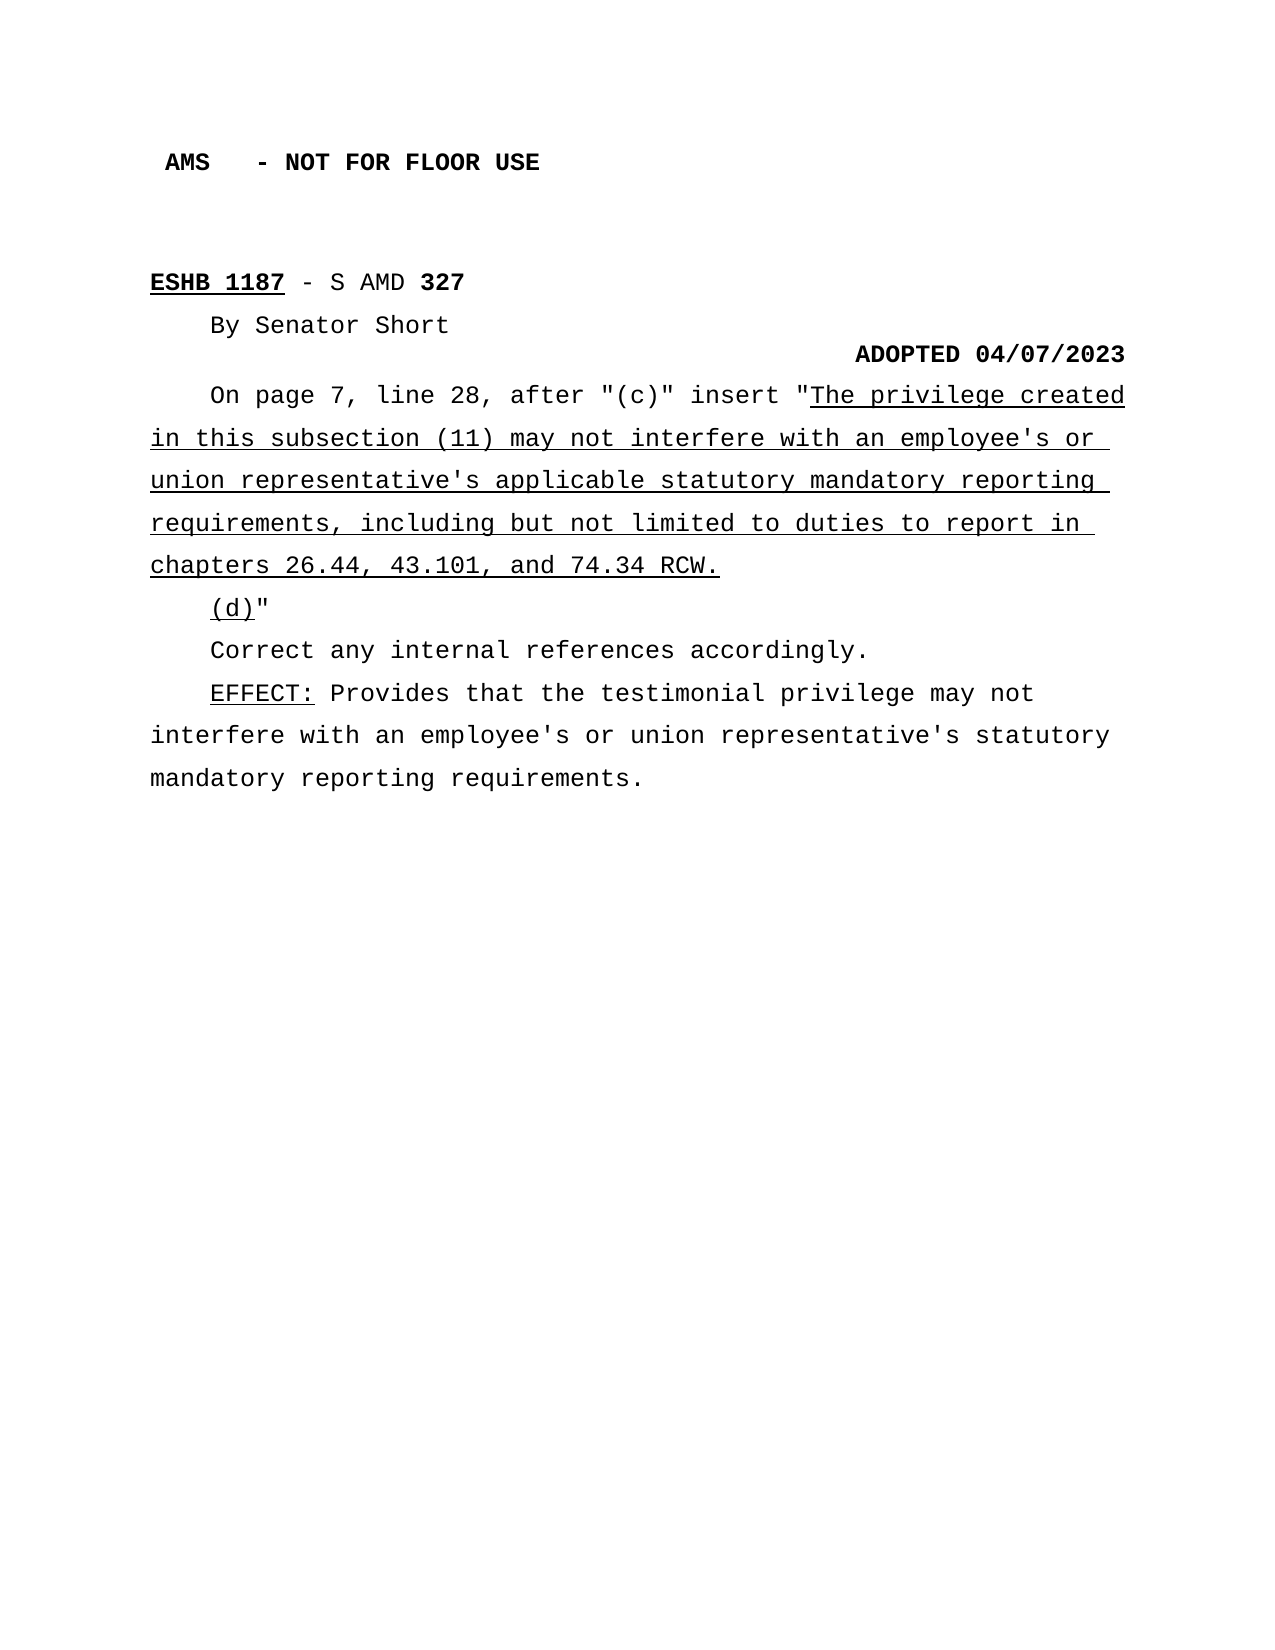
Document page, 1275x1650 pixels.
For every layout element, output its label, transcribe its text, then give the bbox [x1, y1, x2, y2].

text By Senator Short [150, 299, 1125, 342]
text (d)" [150, 582, 1125, 625]
text Correct any internal references accordingly. [150, 625, 1125, 667]
text ESHB 1187 - S AMD 327 [150, 257, 1125, 299]
text ADOPTED 04/07/2023 [150, 342, 1125, 370]
text AMS - NOT FOR FLOOR USE [150, 150, 1125, 178]
text EFFECT: Provides that the testimonial privilege may not interfere with an employee's or union representative's statutory mandatory reporting requirements. [150, 667, 1125, 795]
text On page 7, line 28, after "(c)" insert "The privilege created in this subsection (11) may not interfere with an employee's or union representative's applicable statutory mandatory reporting requirements, including but not limited to duties to report in chapters 26.44, 43.101, and 74.34 RCW. [150, 370, 1125, 582]
